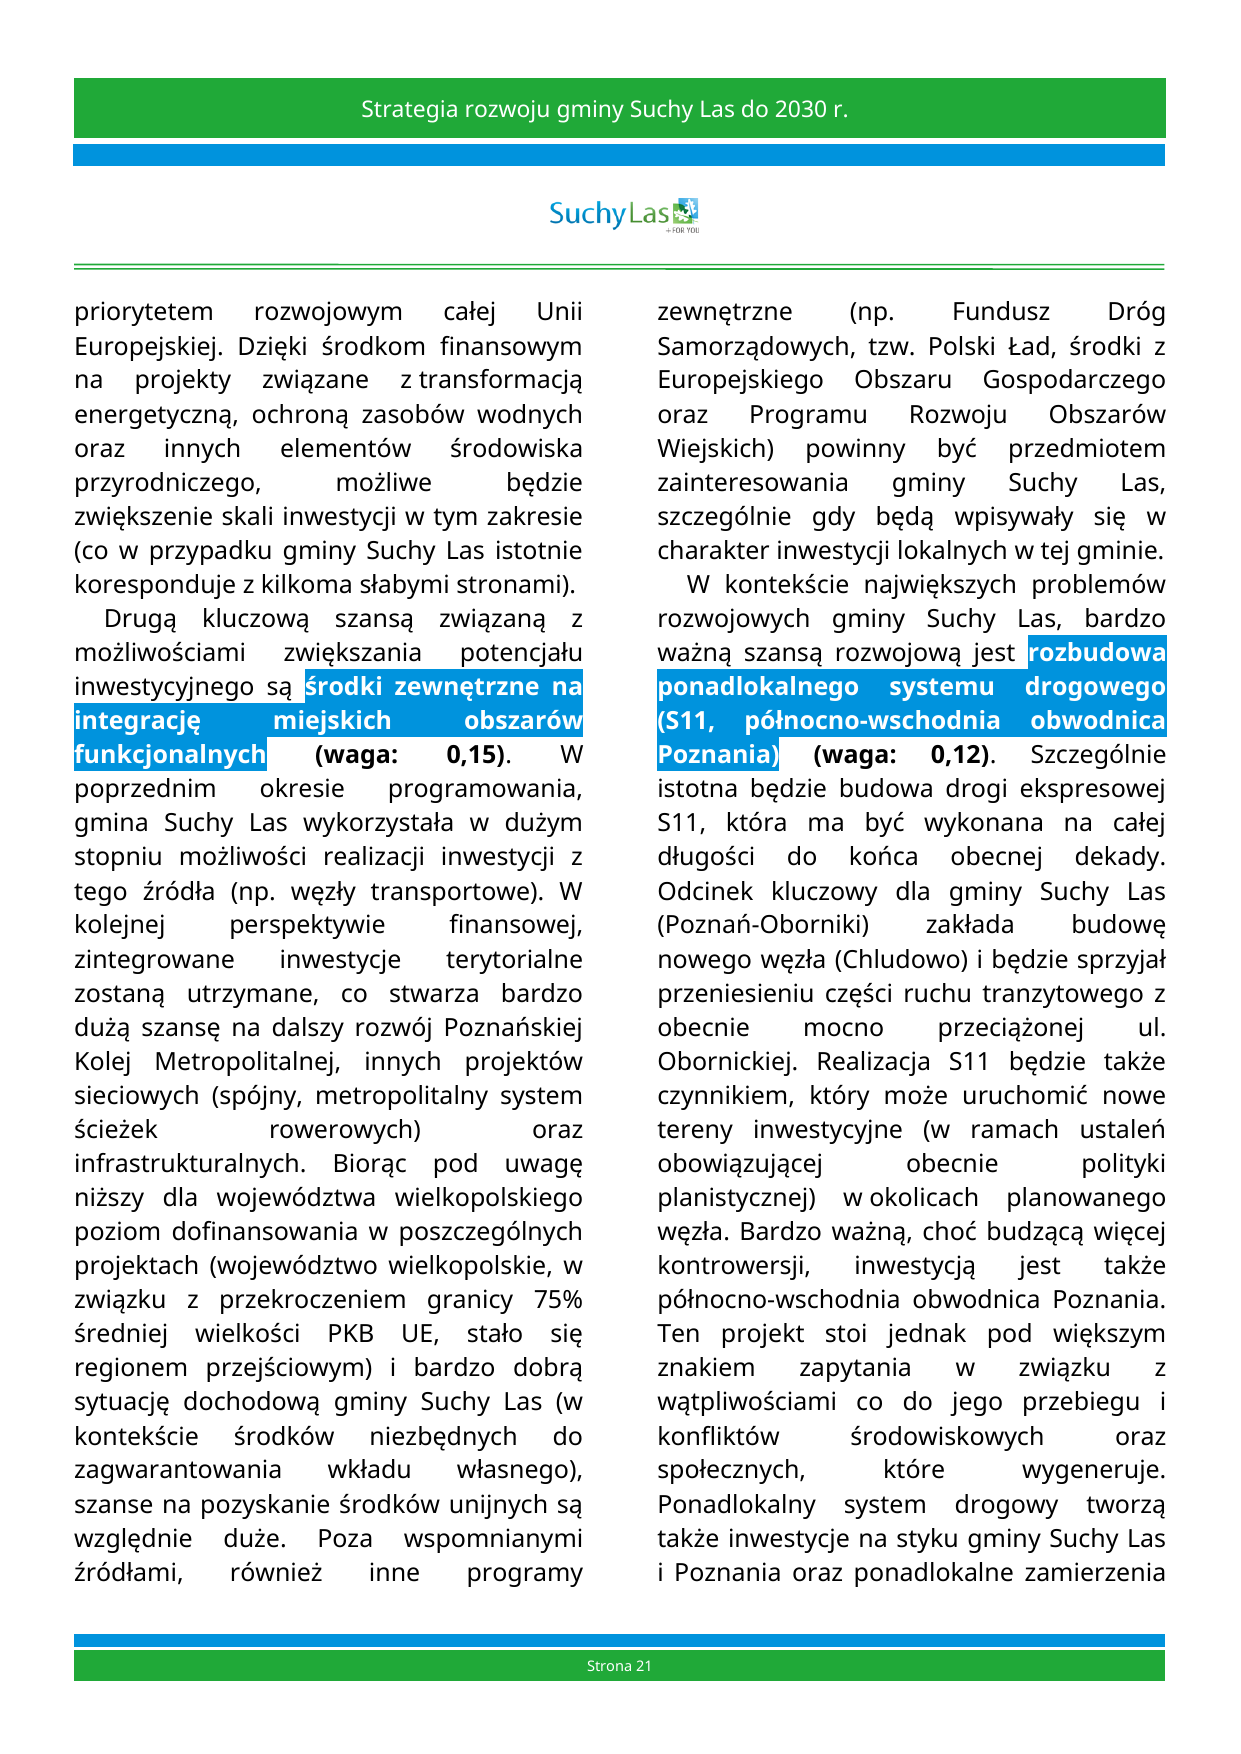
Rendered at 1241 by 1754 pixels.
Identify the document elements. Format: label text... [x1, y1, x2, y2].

picture [550, 198, 699, 233]
text Drugą kluczową szansą związaną z możliwościami zwiększania potencjału inwestycyjnego są środki zewnętrzne na integrację miejskich obszarów funkcjonalnych (waga: 0,15). W poprzednim okresie programowania, gmina Suchy Las wykorzystała w dużym stopniu możliwości realizacji inwestycji z tego źródła (np. węzły transportowe). W kolejnej perspektywie finansowej, zintegrowane inwestycje terytorialne zostaną utrzymane, co stwarza bardzo dużą szansę na dalszy rozwój Poznańskiej Kolej Metropolitalnej, innych projektów sieciowych (spójny, metropolitalny system ścieżek rowerowych) oraz infrastrukturalnych. Biorąc pod uwagę niższy dla województwa wielkopolskiego poziom dofinansowania w poszczególnych projektach (województwo wielkopolskie, w związku z przekroczeniem granicy 75% średniej wielkości PKB UE, stało się regionem przejściowym) i bardzo dobrą sytuację dochodową gminy Suchy Las (w kontekście środków niezbędnych do zagwarantowania wkładu własnego), szanse na pozyskanie środków unijnych są względnie duże. Poza wspomnianymi źródłami, również inne programy zewnętrzne (np. Fundusz Dróg Samorządowych, tzw. Polski Ład, środki z Europejskiego Obszaru Gospodarczego oraz Programu Rozwoju Obszarów Wiejskich) powinny być przedmiotem zainteresowania gminy Suchy Las, szczególnie gdy będą wpisywały się w charakter inwestycji lokalnych w tej gminie. [74, 737, 583, 1588]
text Drugą kluczową szansą związaną z możliwościami zwiększania potencjału inwestycyjnego są środki zewnętrzne na integrację miejskich obszarów funkcjonalnych (waga: 0,15). W poprzednim okresie programowania, gmina Suchy Las wykorzystała w dużym stopniu możliwości realizacji inwestycji z tego źródła (np. węzły transportowe). W kolejnej perspektywie finansowej, zintegrowane inwestycje terytorialne zostaną utrzymane, co stwarza bardzo dużą szansę na dalszy rozwój Poznańskiej Kolej Metropolitalnej, innych projektów sieciowych (spójny, metropolitalny system ścieżek rowerowych) oraz infrastrukturalnych. Biorąc pod uwagę niższy dla województwa wielkopolskiego poziom dofinansowania w poszczególnych projektach (województwo wielkopolskie, w związku z przekroczeniem granicy 75% średniej wielkości PKB UE, stało się regionem przejściowym) i bardzo dobrą sytuację dochodową gminy Suchy Las (w kontekście środków niezbędnych do zagwarantowania wkładu własnego), szanse na pozyskanie środków unijnych są względnie duże. Poza wspomnianymi źródłami, również inne programy zewnętrzne (np. Fundusz Dróg Samorządowych, tzw. Polski Ład, środki z Europejskiego Obszaru Gospodarczego oraz Programu Rozwoju Obszarów Wiejskich) powinny być przedmiotem zainteresowania gminy Suchy Las, szczególnie gdy będą wpisywały się w charakter inwestycji lokalnych w tej gminie. [657, 294, 1167, 567]
